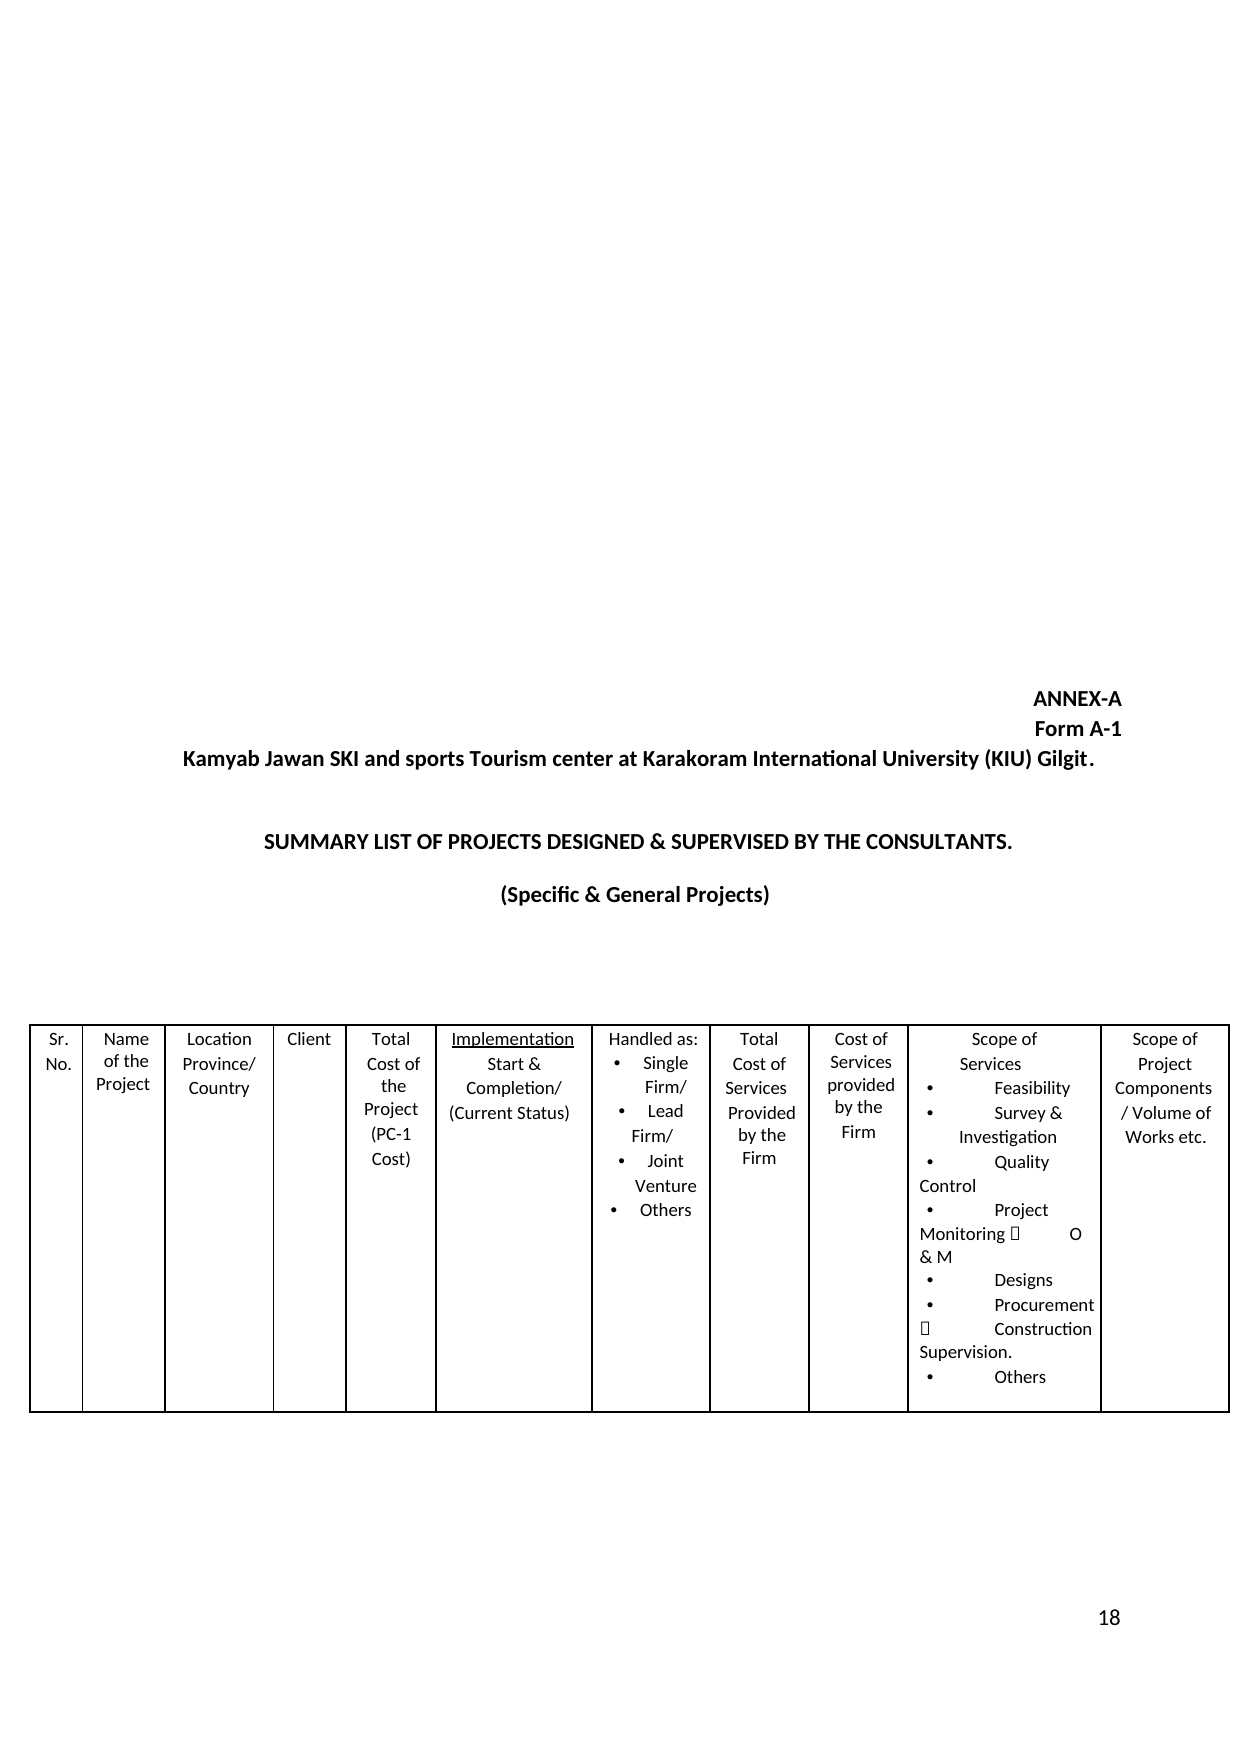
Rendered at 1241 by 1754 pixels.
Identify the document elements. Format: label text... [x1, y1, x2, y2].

table_header Total Cost of Services Provided by the Firm [711, 1026, 808, 1411]
table_header Sr. No. [31, 1026, 82, 1411]
table_header Scope of Services Feasibility Survey & Investigation Quality Control Project Monitoring  O & M Designs Procurement  Construction Supervision. Others [909, 1026, 1100, 1411]
table_header Total Cost of the Project (PC-1 Cost) [347, 1026, 435, 1411]
table_header Location Province/ Country [166, 1026, 273, 1411]
table_header Scope of Project Components / Volume of Works etc. [1102, 1026, 1228, 1411]
text Kamyab Jawan SKI and sports Tourism center at Karakoram International University (KIU) Gilgit. [150, 744, 1127, 772]
table_header Client [274, 1026, 345, 1411]
table_header Implementation Start & Completion/ (Current Status) [437, 1026, 591, 1411]
text ANNEX-A [150, 684, 1122, 712]
text Form A-1 [150, 714, 1122, 742]
table_header Cost of Services provided by the Firm [810, 1026, 907, 1411]
table_header Handled as: Single Firm/ Lead Firm/ Joint Venture Others [593, 1026, 709, 1411]
text SUMMARY LIST OF PROJECTS DESIGNED & SUPERVISED BY THE CONSULTANTS. [150, 827, 1127, 856]
text (Specific & General Projects) [150, 881, 1120, 908]
table_header Name of the Project [83, 1026, 164, 1411]
